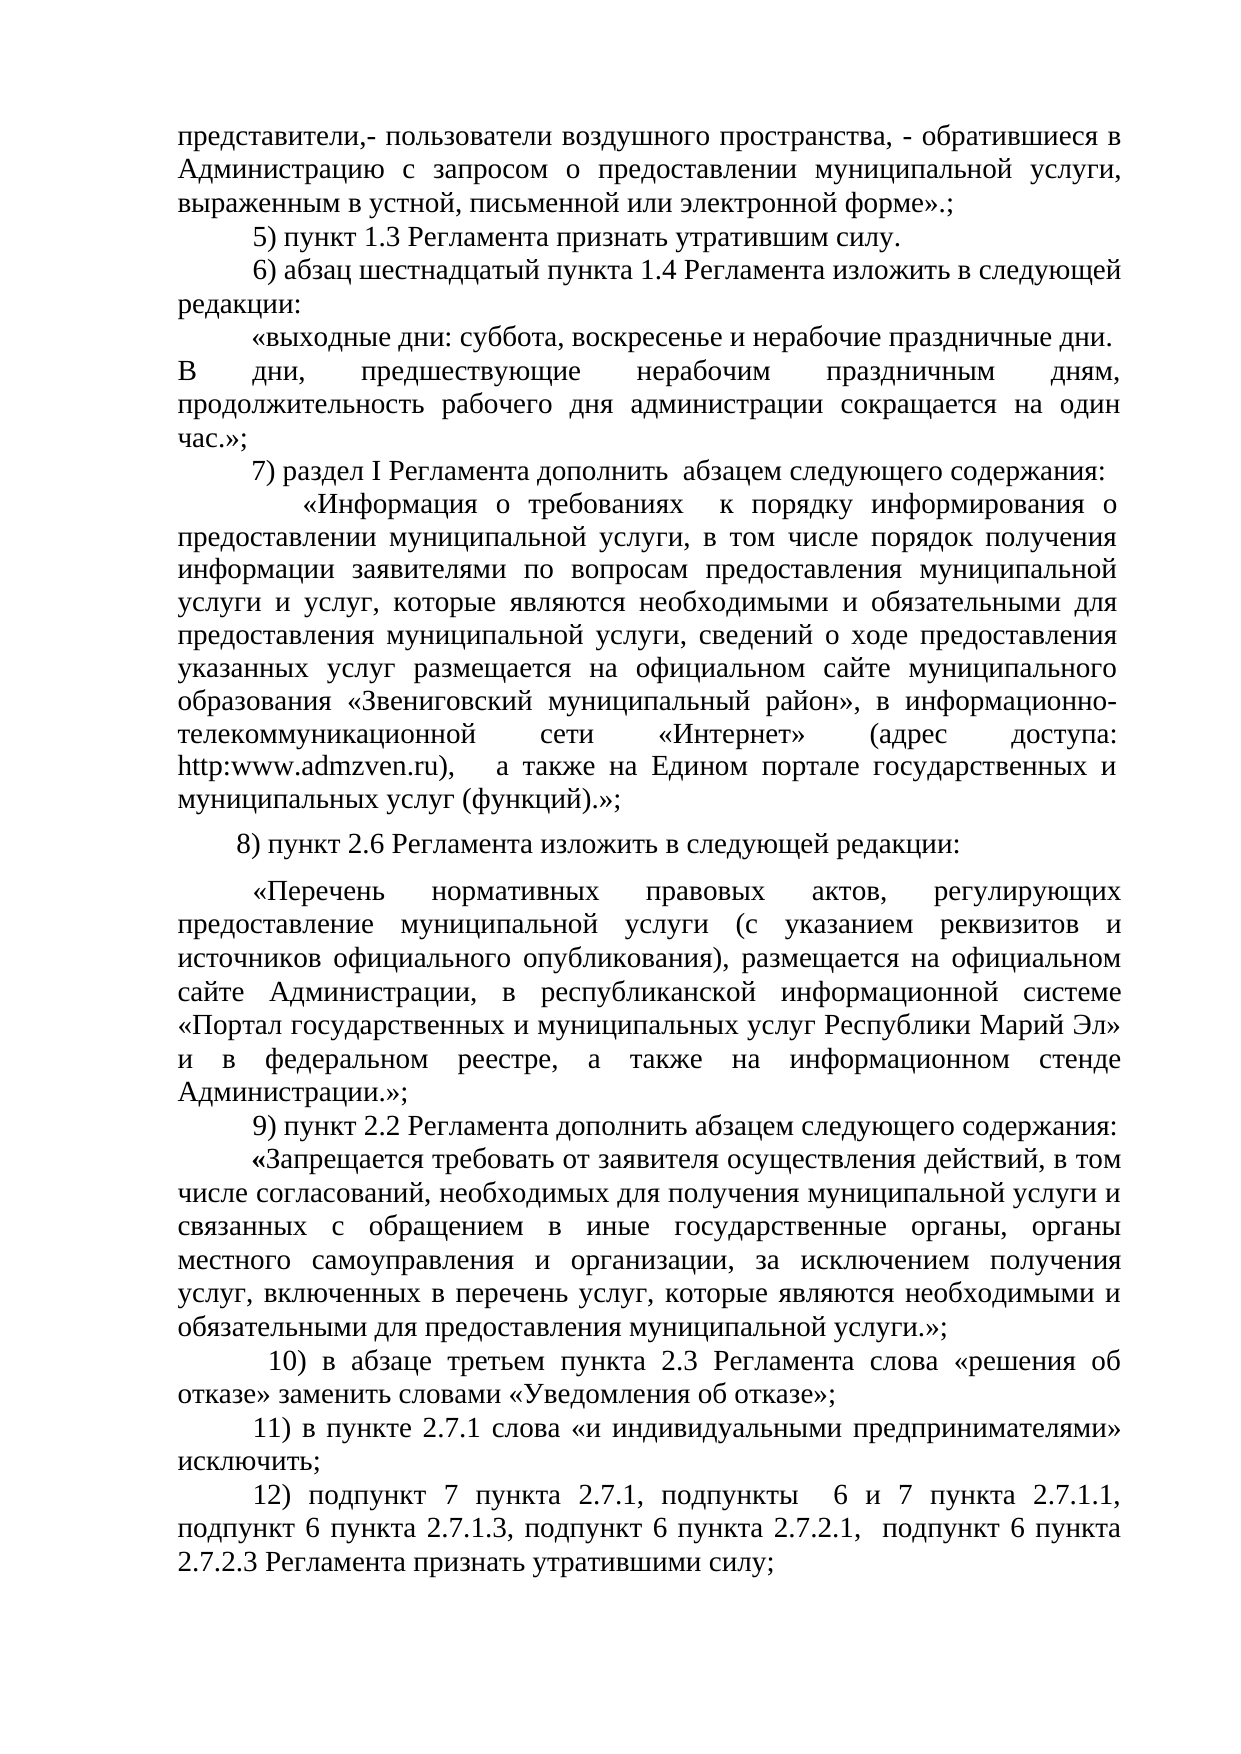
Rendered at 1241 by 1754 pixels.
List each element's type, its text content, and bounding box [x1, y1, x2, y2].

text 6) абзац шестнадцатый пункта 1.4 Регламента изложить в следующей редакции: [177, 252, 1122, 319]
text 12) подпункт 7 пункта 2.7.1, подпункты 6 и 7 пункта 2.7.1.1, подпункт 6 пункта 2.7.1.3, подпункт 6 пункта 2.7.2.1, подпункт 6 пункта 2.7.2.3 Регламента признать утратившими силу; [177, 1477, 1122, 1577]
text 5) пункт 1.3 Регламента признать утратившим силу. [177, 219, 1122, 252]
text 10) в абзаце третьем пункта 2.3 Регламента слова «решения об отказе» заменить словами «Уведомления об отказе»; [177, 1343, 1122, 1410]
text 7) раздел I Регламента дополнить абзацем следующего содержания: [177, 453, 1122, 487]
text «Перечень нормативных правовых актов, регулирующих предоставление муниципальной услуги (с указанием реквизитов и источников официального опубликования), размещается на официальном сайте Администрации, в республиканской информационной системе «Портал государственных и муниципальных услуг Республики Марий Эл» и в федеральном реестре, а также на информационном стенде Администрации.»; [177, 873, 1122, 1108]
text В дни, предшествующие нерабочим праздничным дням, продолжительность рабочего дня администрации сокращается на один час.»; [177, 353, 1121, 453]
text «Запрещается требовать от заявителя осуществления действий, в том числе согласований, необходимых для получения муниципальной услуги и связанных с обращением в иные государственные органы, органы местного самоуправления и организации, за исключением получения услуг, включенных в перечень услуг, которые являются необходимыми и обязательными для предоставления муниципальной услуги.»; [177, 1141, 1122, 1343]
text 8) пункт 2.6 Регламента изложить в следующей редакции: [177, 828, 1118, 861]
text «Информация о требованиях к порядку информирования о предоставлении муниципальной услуги, в том числе порядок получения информации заявителями по вопросам предоставления муниципальной услуги и услуг, которые являются необходимыми и обязательными для предоставления муниципальной услуги, сведений о ходе предоставления указанных услуг размещается на официальном сайте муниципального образования «Звениговский муниципальный район», в информационно-телекоммуникационной сети «Интернет» (адрес доступа: http:www.admzven.ru), а также на Едином портале государственных и муниципальных услуг (функций).»; [177, 487, 1118, 815]
text 11) в пункте 2.7.1 слова «и индивидуальными предпринимателями» исключить; [177, 1410, 1122, 1477]
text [177, 118, 1122, 219]
text 9) пункт 2.2 Регламента дополнить абзацем следующего содержания: [177, 1108, 1122, 1141]
text «выходные дни: суббота, воскресенье и нерабочие праздничные дни. [177, 319, 1122, 353]
